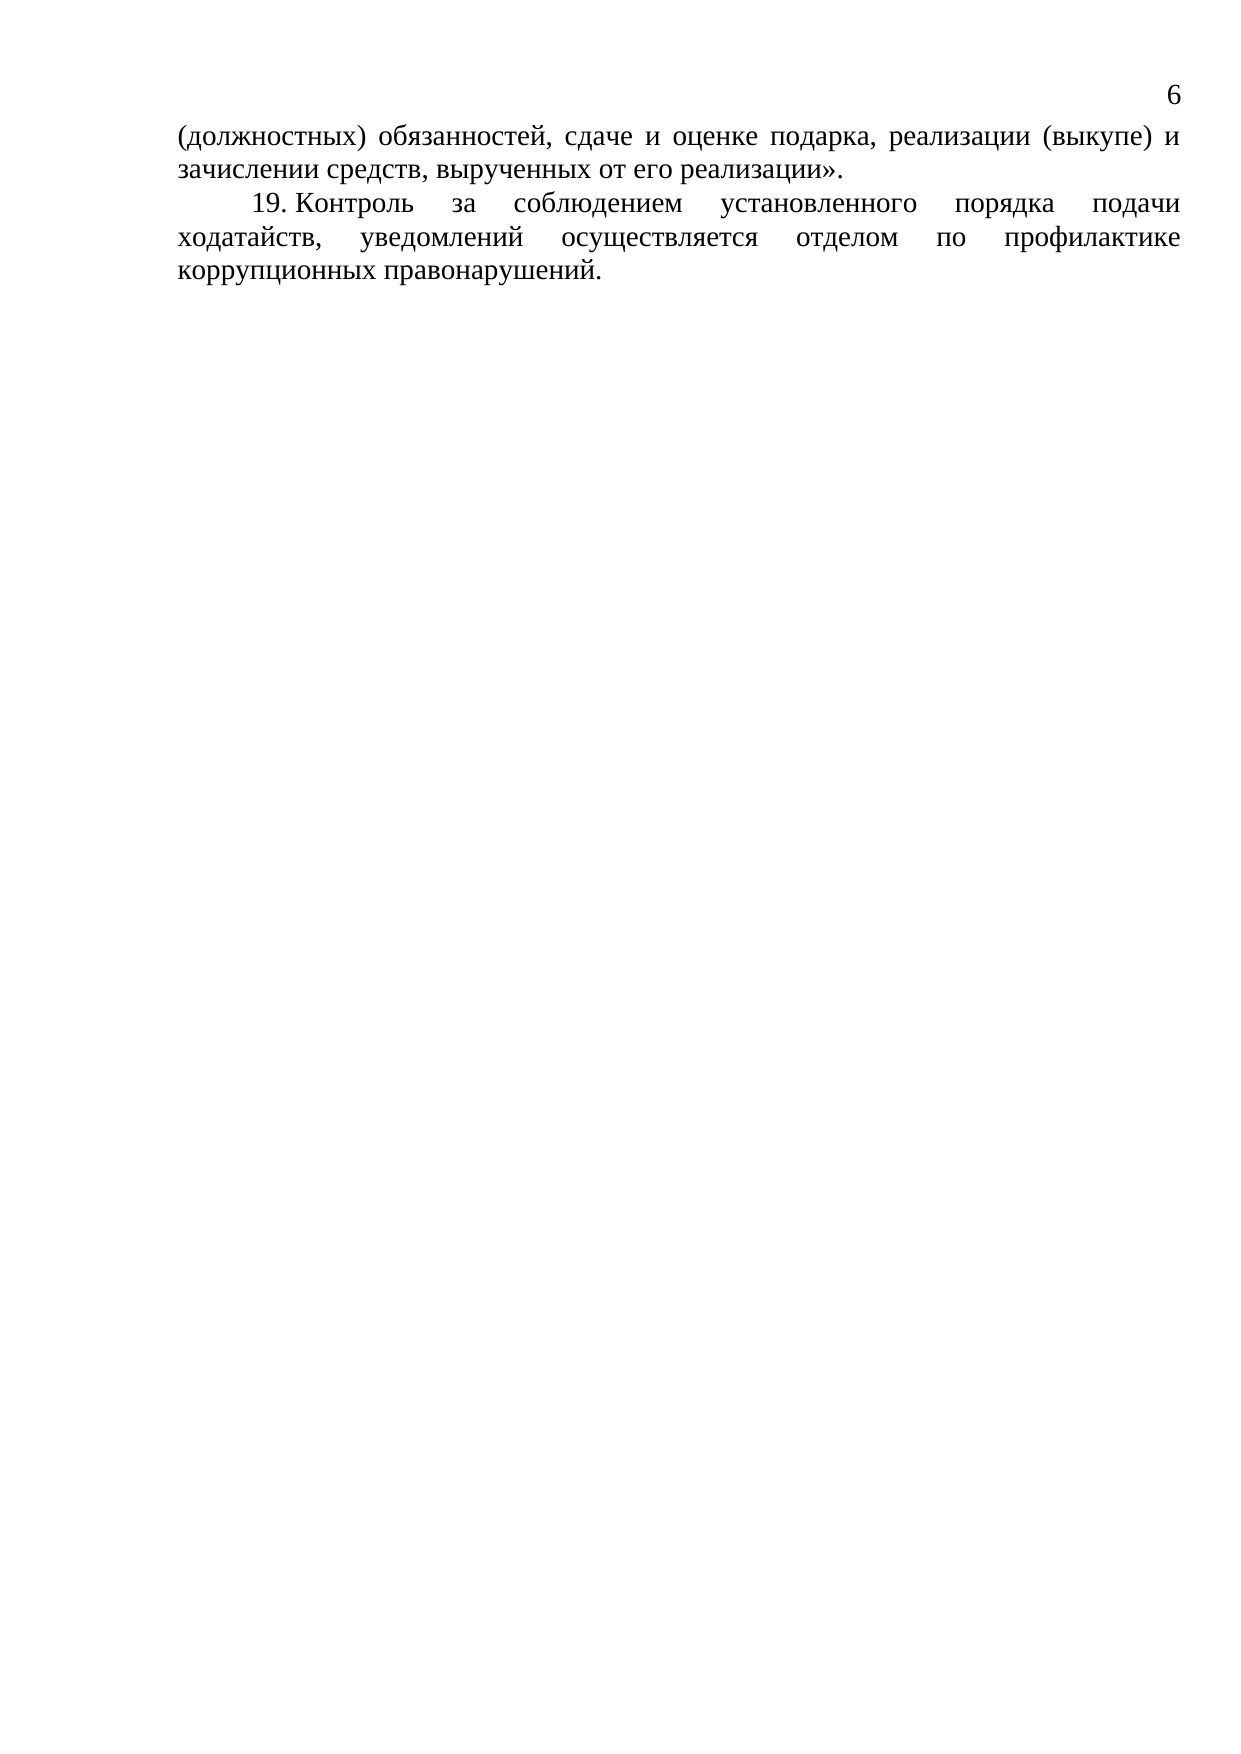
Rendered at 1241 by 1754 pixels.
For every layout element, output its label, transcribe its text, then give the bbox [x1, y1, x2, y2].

text 19. Контроль за соблюдением установленного порядка подачи ходатайств, уведомлений осуществляется отделом по профилактике коррупционных правонарушений. [177, 185, 1181, 286]
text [177, 118, 1181, 185]
